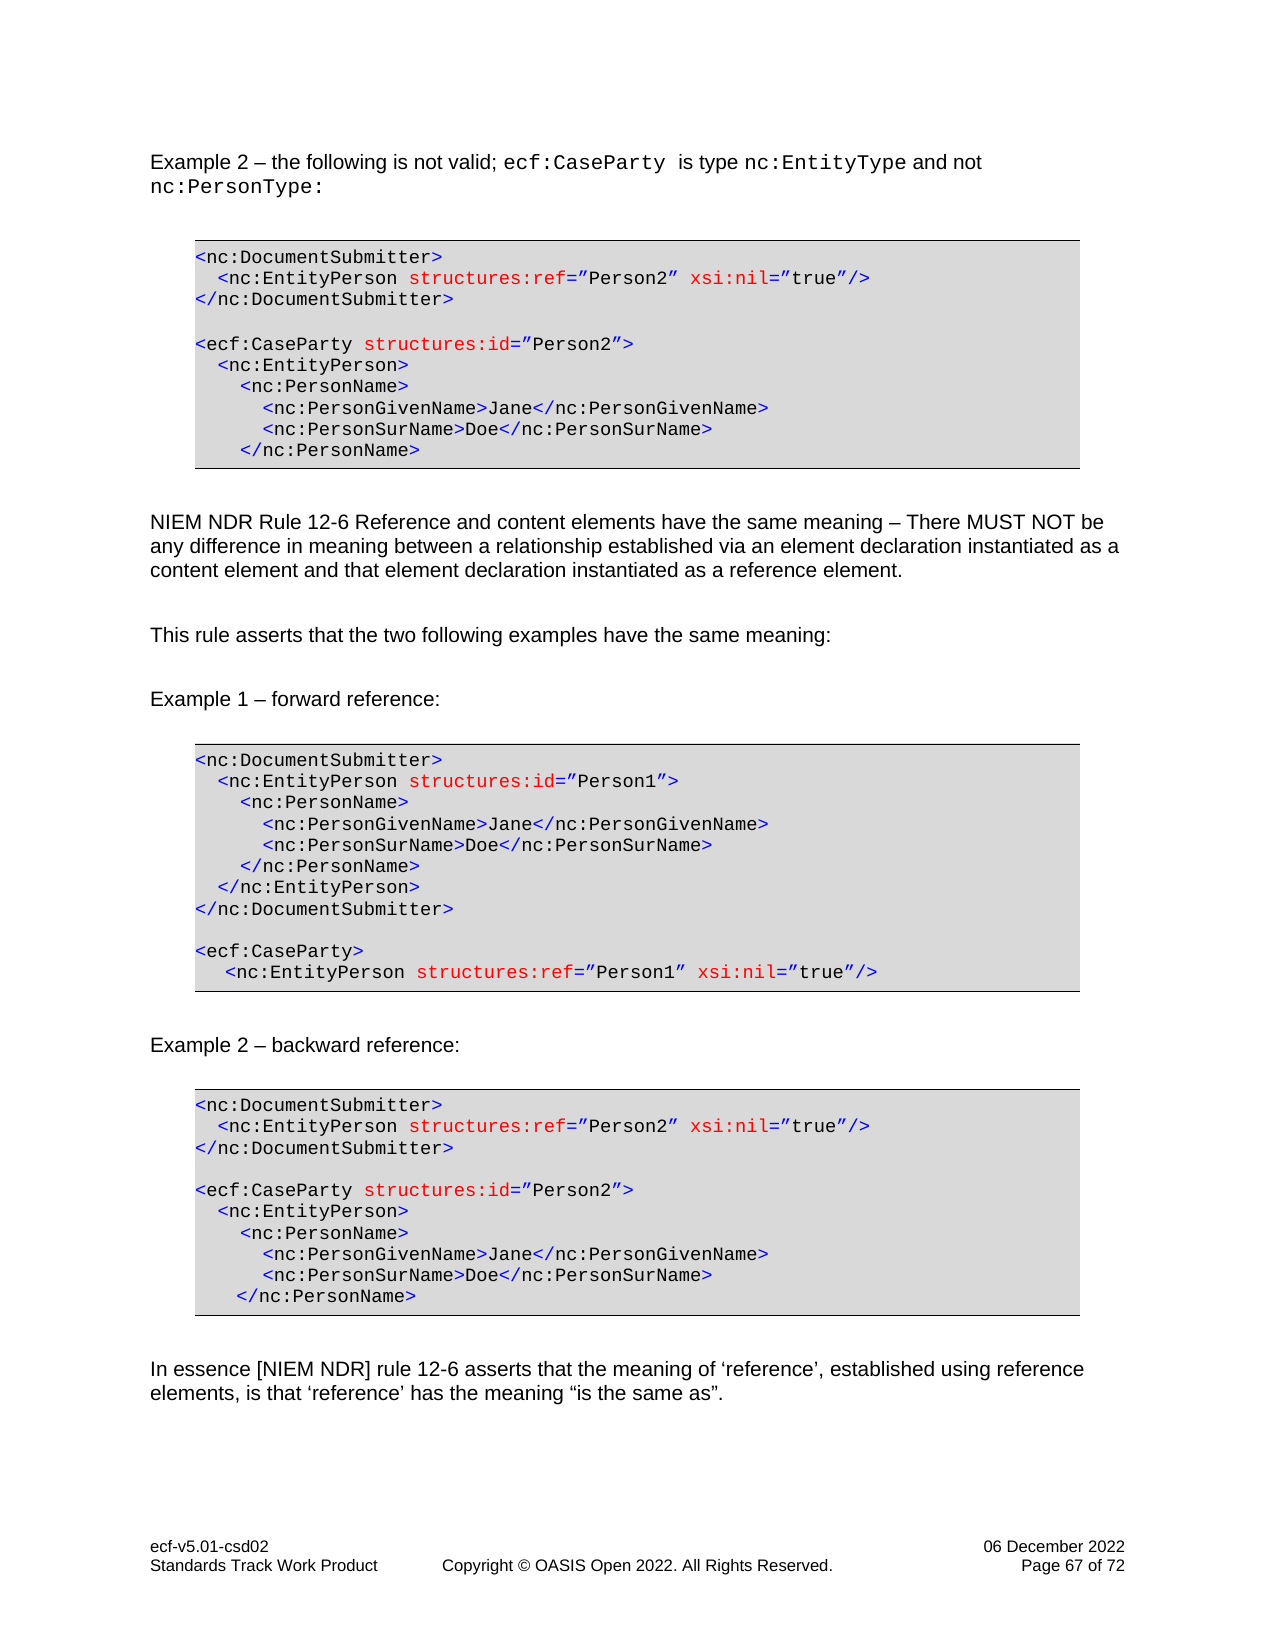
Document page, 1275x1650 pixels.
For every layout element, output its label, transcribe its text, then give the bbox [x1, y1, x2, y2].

text </nc:DocumentSubmitter> [195, 283, 1080, 304]
text <nc:EntityPerson structures:ref=”Person2” xsi:nil=”true”/> [195, 1110, 1080, 1131]
text <ecf:CaseParty> [195, 935, 1080, 956]
text <nc:PersonGivenName>Jane</nc:PersonGivenName> [195, 1237, 1080, 1259]
text </nc:DocumentSubmitter> [195, 892, 1080, 913]
text <nc:DocumentSubmitter> [195, 1090, 1080, 1110]
text Example 2 – the following is not valid; ecf:CaseParty is type nc:EntityType and not nc:PersonType: [150, 150, 1125, 199]
text Example 2 – backward reference: [150, 1032, 1125, 1056]
text <nc:PersonSurName>Doe</nc:PersonSurName> [195, 828, 1080, 850]
text </nc:PersonName> [195, 434, 1080, 468]
text </nc:PersonName> [195, 850, 1080, 871]
text <nc:EntityPerson structures:ref=”Person2” xsi:nil=”true”/> [195, 261, 1080, 283]
text Example 1 – forward reference: [150, 687, 1125, 711]
text <nc:PersonName> [195, 370, 1080, 391]
text <nc:EntityPerson structures:id=”Person1”> [195, 765, 1080, 786]
text <nc:DocumentSubmitter> [195, 745, 1080, 765]
text <ecf:CaseParty structures:id=”Person2”> [195, 327, 1080, 349]
text <ecf:CaseParty structures:id=”Person2”> [195, 1174, 1080, 1195]
text </nc:PersonName> [195, 1280, 1080, 1315]
text <nc:PersonName> [195, 1216, 1080, 1237]
text <nc:EntityPerson> [195, 1195, 1080, 1216]
text <nc:EntityPerson structures:ref=”Person1” xsi:nil=”true”/> [195, 956, 1080, 991]
text </nc:DocumentSubmitter> [195, 1131, 1080, 1152]
text <nc:PersonName> [195, 786, 1080, 807]
text </nc:EntityPerson> [195, 871, 1080, 892]
text <nc:PersonGivenName>Jane</nc:PersonGivenName> [195, 807, 1080, 828]
text In essence [NIEM NDR] rule 12-6 asserts that the meaning of ‘reference’, established using reference elements, is that ‘reference’ has the meaning “is the same as”. [150, 1356, 1125, 1404]
text <nc:DocumentSubmitter> [195, 241, 1080, 261]
text <nc:PersonSurName>Doe</nc:PersonSurName> [195, 412, 1080, 434]
text This rule asserts that the two following examples have the same meaning: [150, 623, 1125, 647]
text <nc:PersonGivenName>Jane</nc:PersonGivenName> [195, 391, 1080, 412]
text <nc:PersonSurName>Doe</nc:PersonSurName> [195, 1259, 1080, 1280]
text <nc:EntityPerson> [195, 349, 1080, 370]
text NIEM NDR Rule 12-6 Reference and content elements have the same meaning – There MUST NOT be any difference in meaning between a relationship established via an element declaration instantiated as a content element and that element declaration instantiated as a reference element. [150, 510, 1125, 582]
